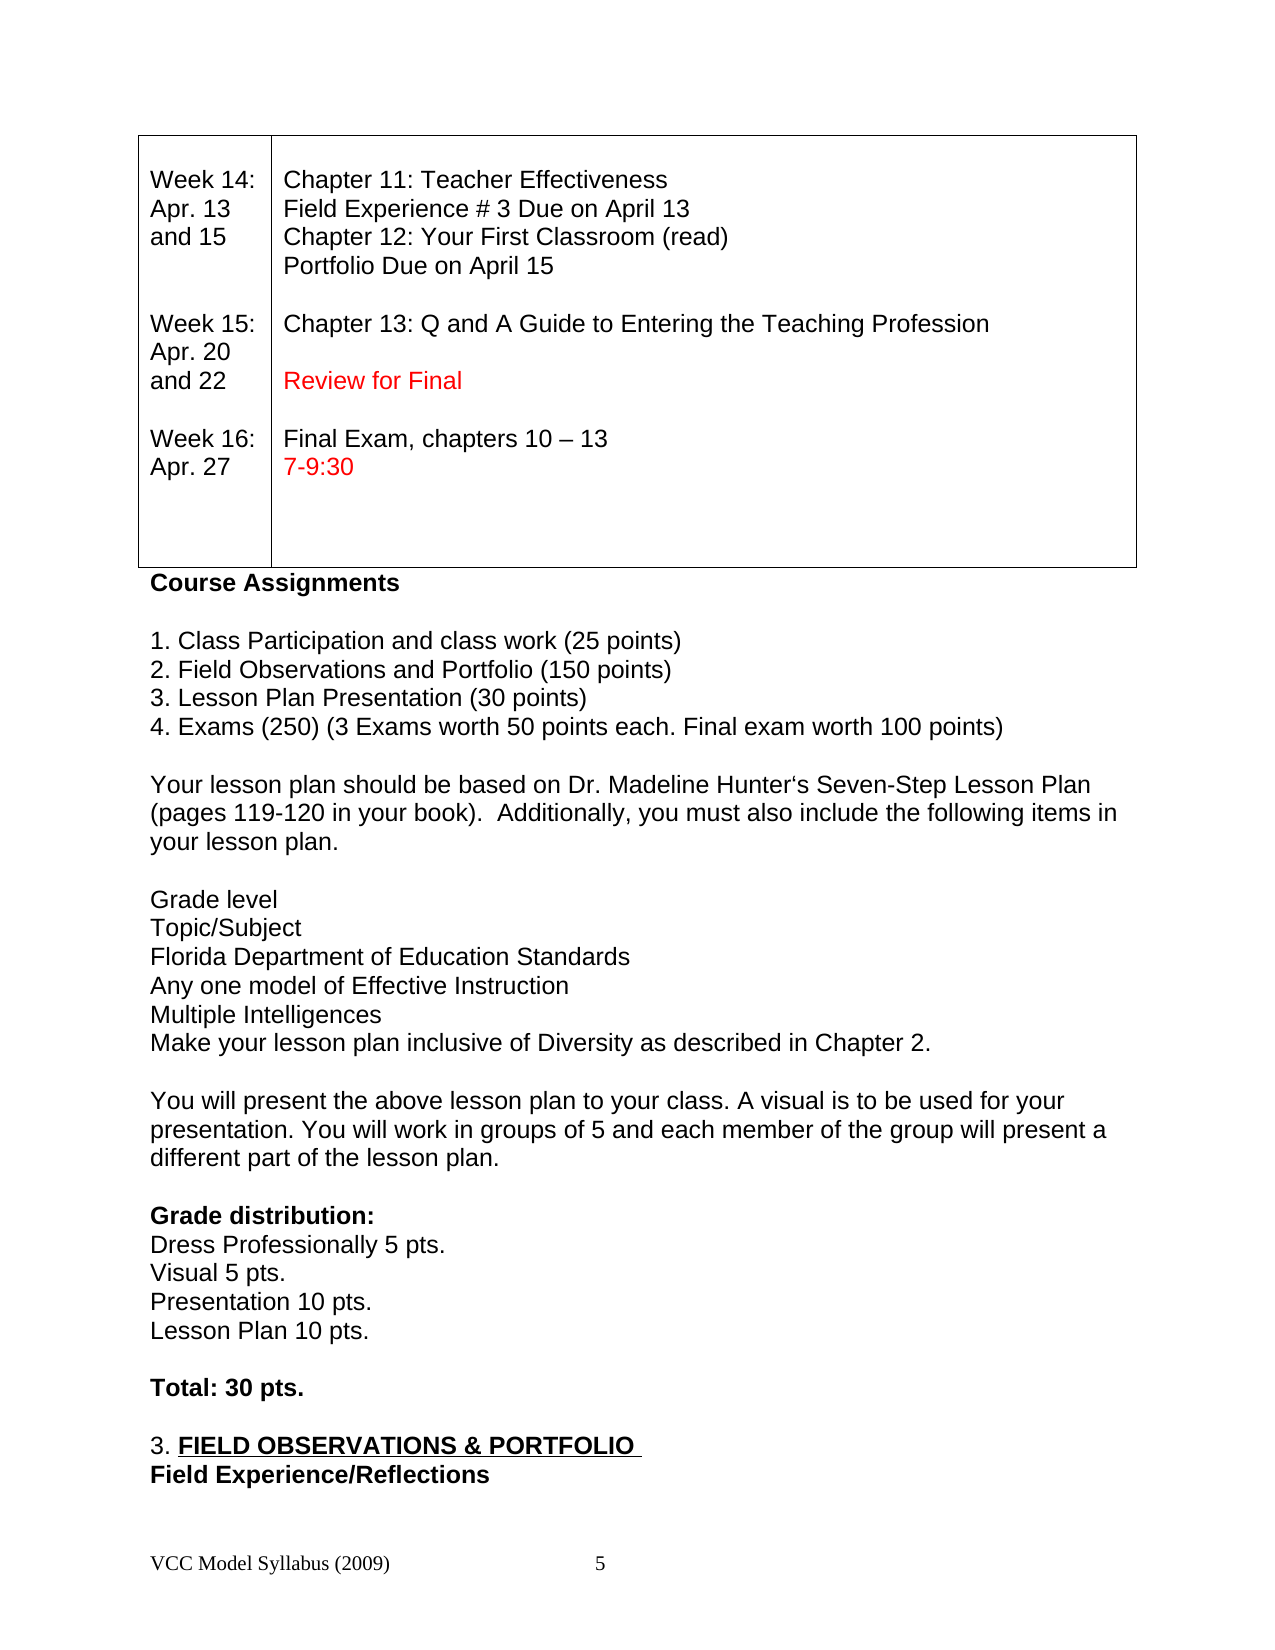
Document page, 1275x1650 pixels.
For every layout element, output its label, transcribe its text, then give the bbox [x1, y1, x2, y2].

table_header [139, 136, 271, 567]
text Course Assignments [150, 568, 1125, 597]
text 3. FIELD OBSERVATIONS & PORTFOLIO [150, 1431, 1125, 1459]
text Florida Department of Education Standards [150, 942, 1125, 971]
text Make your lesson plan inclusive of Diversity as described in Chapter 2. [150, 1028, 1125, 1057]
text Lesson Plan 10 pts. [150, 1316, 1125, 1344]
text Grade distribution: [150, 1201, 1125, 1229]
text Any one model of Effective Instruction [150, 971, 1125, 999]
text 1. Class Participation and class work (25 points) [150, 626, 1125, 654]
text Visual 5 pts. [150, 1258, 1125, 1287]
text 3. Lesson Plan Presentation (30 points) [150, 683, 1125, 712]
text Total: 30 pts. [150, 1373, 1125, 1402]
text 2. Field Observations and Portfolio (150 points) [150, 654, 1125, 683]
text 4. Exams (250) (3 Exams worth 50 points each. Final exam worth 100 points) [150, 712, 1125, 741]
text Your lesson plan should be based on Dr. Madeline Hunter‘s Seven-Step Lesson Plan (pages 119-120 in your book). Additionally, you must also include the following items in your lesson plan. [150, 769, 1125, 856]
text Grade level [150, 884, 1125, 913]
text Topic/Subject [150, 913, 1125, 942]
text Presentation 10 pts. [150, 1287, 1125, 1316]
text Multiple Intelligences [150, 999, 1125, 1028]
text You will present the above lesson plan to your class. A visual is to be used for your presentation. You will work in groups of 5 and each member of the group will present a different part of the lesson plan. [150, 1086, 1125, 1172]
text Field Experience/Reflections [150, 1459, 1125, 1488]
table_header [272, 136, 1136, 567]
text Dress Professionally 5 pts. [150, 1229, 1125, 1258]
